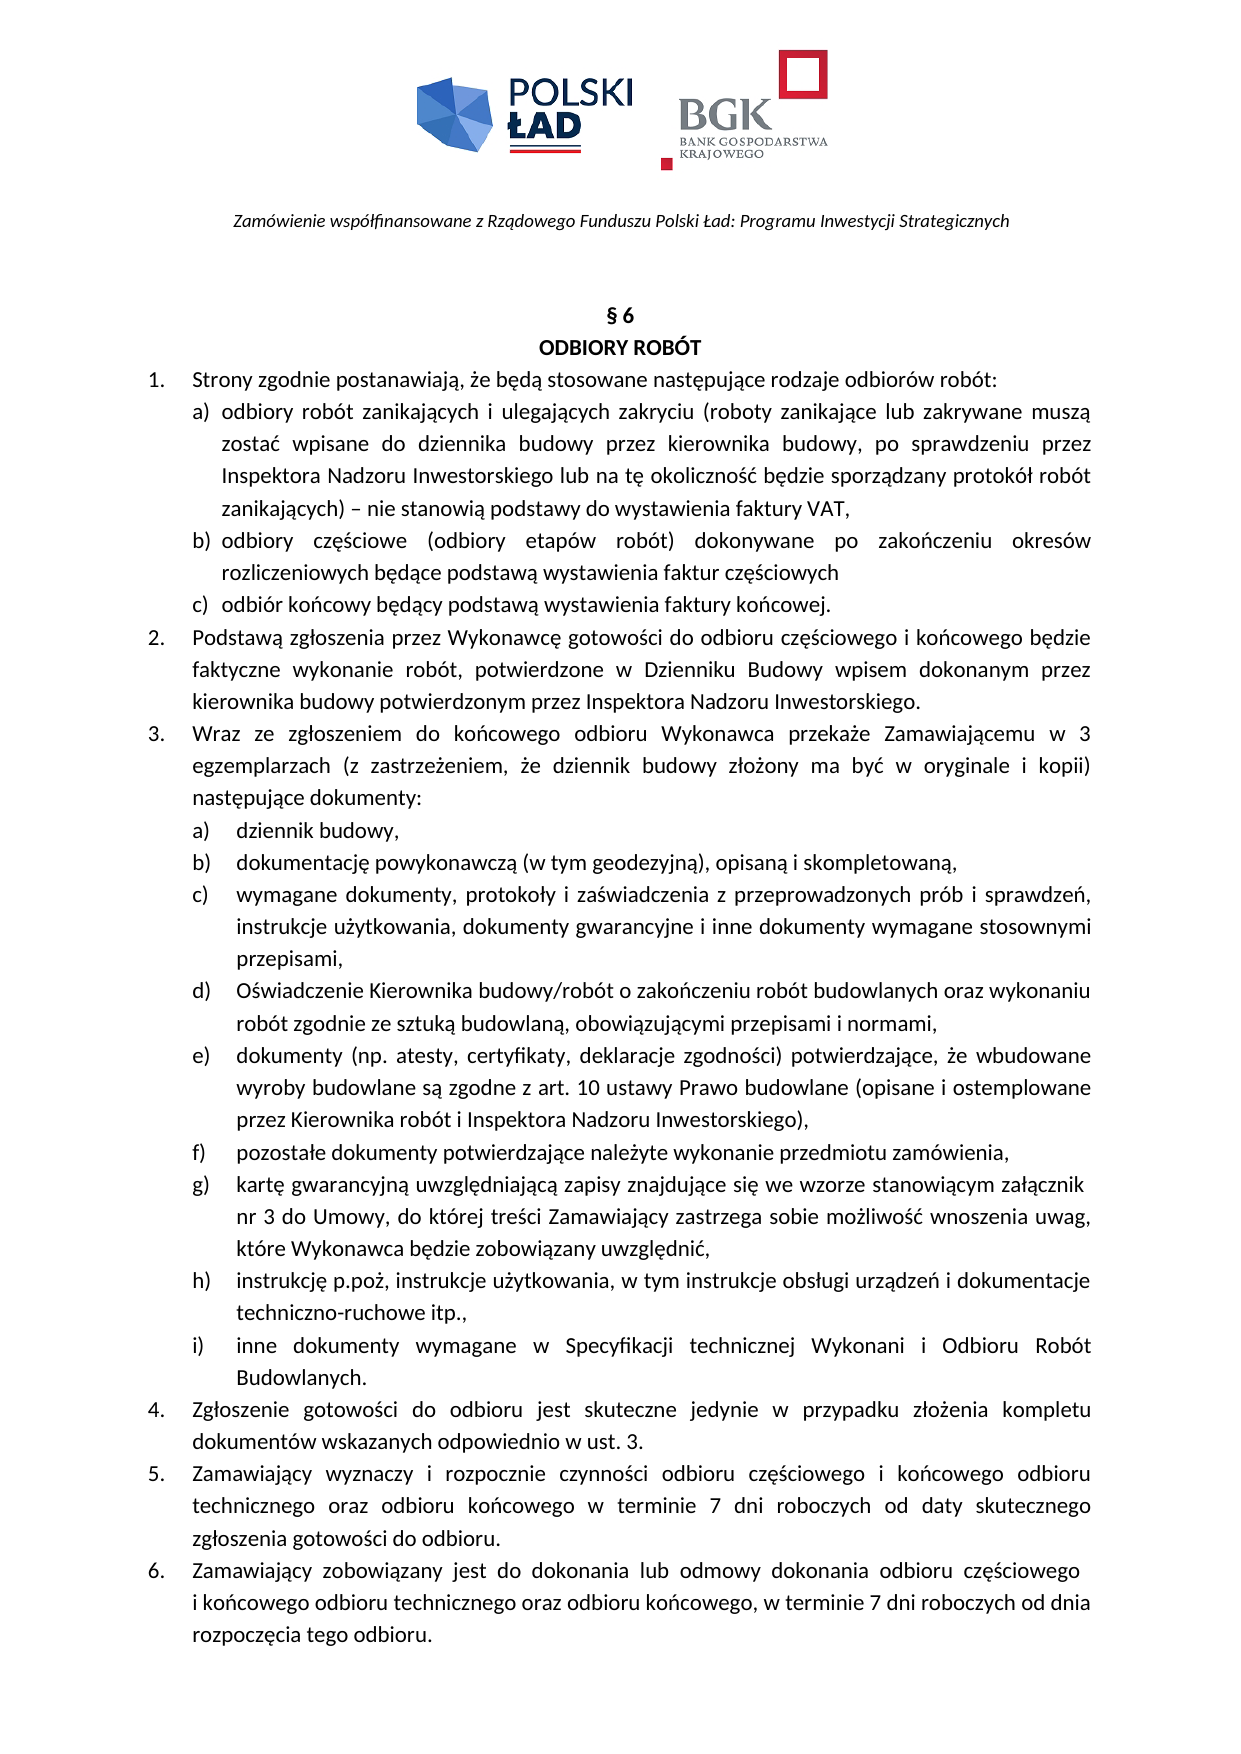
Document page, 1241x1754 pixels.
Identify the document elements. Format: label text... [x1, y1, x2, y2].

list odbiór końcowy będący podstawą wystawienia faktury końcowej. [192, 590, 1093, 618]
list Strony zgodnie postanawiają, że będą stosowane następujące rodzaje odbiorów robót: [148, 365, 1093, 393]
list Zamawiający wyznaczy i rozpocznie czynności odbioru częściowego i końcowego odbioru technicznego oraz odbioru końcowego w terminie 7 dni roboczych od daty skutecznego zgłoszenia gotowości do odbioru. [148, 1459, 1093, 1552]
list dokumentację powykonawczą (w tym geodezyjną), opisaną i skompletowaną, [192, 848, 1093, 876]
list inne dokumenty wymagane w Specyfikacji technicznej Wykonani i Odbioru Robót Budowlanych. [192, 1331, 1093, 1391]
list odbiory robót zanikających i ulegających zakryciu (roboty zanikające lub zakrywane muszą zostać wpisane do dziennika budowy przez kierownika budowy, po sprawdzeniu przez Inspektora Nadzoru Inwestorskiego lub na tę okoliczność będzie sporządzany protokół robót zanikających) – nie stanowią podstawy do wystawienia faktury VAT, [192, 397, 1093, 522]
list dokumenty (np. atesty, certyfikaty, deklaracje zgodności) potwierdzające, że wbudowane wyroby budowlane są zgodne z art. 10 ustawy Prawo budowlane (opisane i ostemplowane przez Kierownika robót i Inspektora Nadzoru Inwestorskiego), [192, 1041, 1093, 1133]
list Oświadczenie Kierownika budowy/robót o zakończeniu robót budowlanych oraz wykonaniu robót zgodnie ze sztuką budowlaną, obowiązującymi przepisami i normami, [192, 977, 1093, 1037]
list instrukcję p.poż, instrukcje użytkowania, w tym instrukcje obsługi urządzeń i dokumentacje techniczno-ruchowe itp., [192, 1266, 1093, 1327]
list dziennik budowy, [192, 816, 1093, 844]
text ODBIORY ROBÓT [148, 333, 1093, 361]
list Wraz ze zgłoszeniem do końcowego odbioru Wykonawca przekaże Zamawiającemu w 3 egzemplarzach (z zastrzeżeniem, że dziennik budowy złożony ma być w oryginale i kopii) następujące dokumenty: [148, 719, 1093, 812]
list Zgłoszenie gotowości do odbioru jest skuteczne jedynie w przypadku złożenia kompletu dokumentów wskazanych odpowiednio w ust. 3. [148, 1395, 1093, 1455]
list wymagane dokumenty, protokoły i zaświadczenia z przeprowadzonych prób i sprawdzeń, instrukcje użytkowania, dokumenty gwarancyjne i inne dokumenty wymagane stosownymi przepisami, [192, 880, 1093, 972]
list Podstawą zgłoszenia przez Wykonawcę gotowości do odbioru częściowego i końcowego będzie faktyczne wykonanie robót, potwierdzone w Dzienniku Budowy wpisem dokonanym przez kierownika budowy potwierdzonym przez Inspektora Nadzoru Inwestorskiego. [148, 623, 1093, 715]
text § 6 [148, 301, 1093, 329]
list Zamawiający zobowiązany jest do dokonania lub odmowy dokonania odbioru częściowego i końcowego odbioru technicznego oraz odbioru końcowego, w terminie 7 dni roboczych od dnia rozpoczęcia tego odbioru. [148, 1556, 1093, 1648]
list pozostałe dokumenty potwierdzające należyte wykonanie przedmiotu zamówienia, [192, 1138, 1093, 1166]
list kartę gwarancyjną uwzględniającą zapisy znajdujące się we wzorze stanowiącym załącznik nr 3 do Umowy, do której treści Zamawiający zastrzega sobie możliwość wnoszenia uwag, które Wykonawca będzie zobowiązany uwzględnić, [192, 1170, 1093, 1262]
list odbiory częściowe (odbiory etapów robót) dokonywane po zakończeniu okresów rozliczeniowych będące podstawą wystawienia faktur częściowych [192, 526, 1093, 586]
